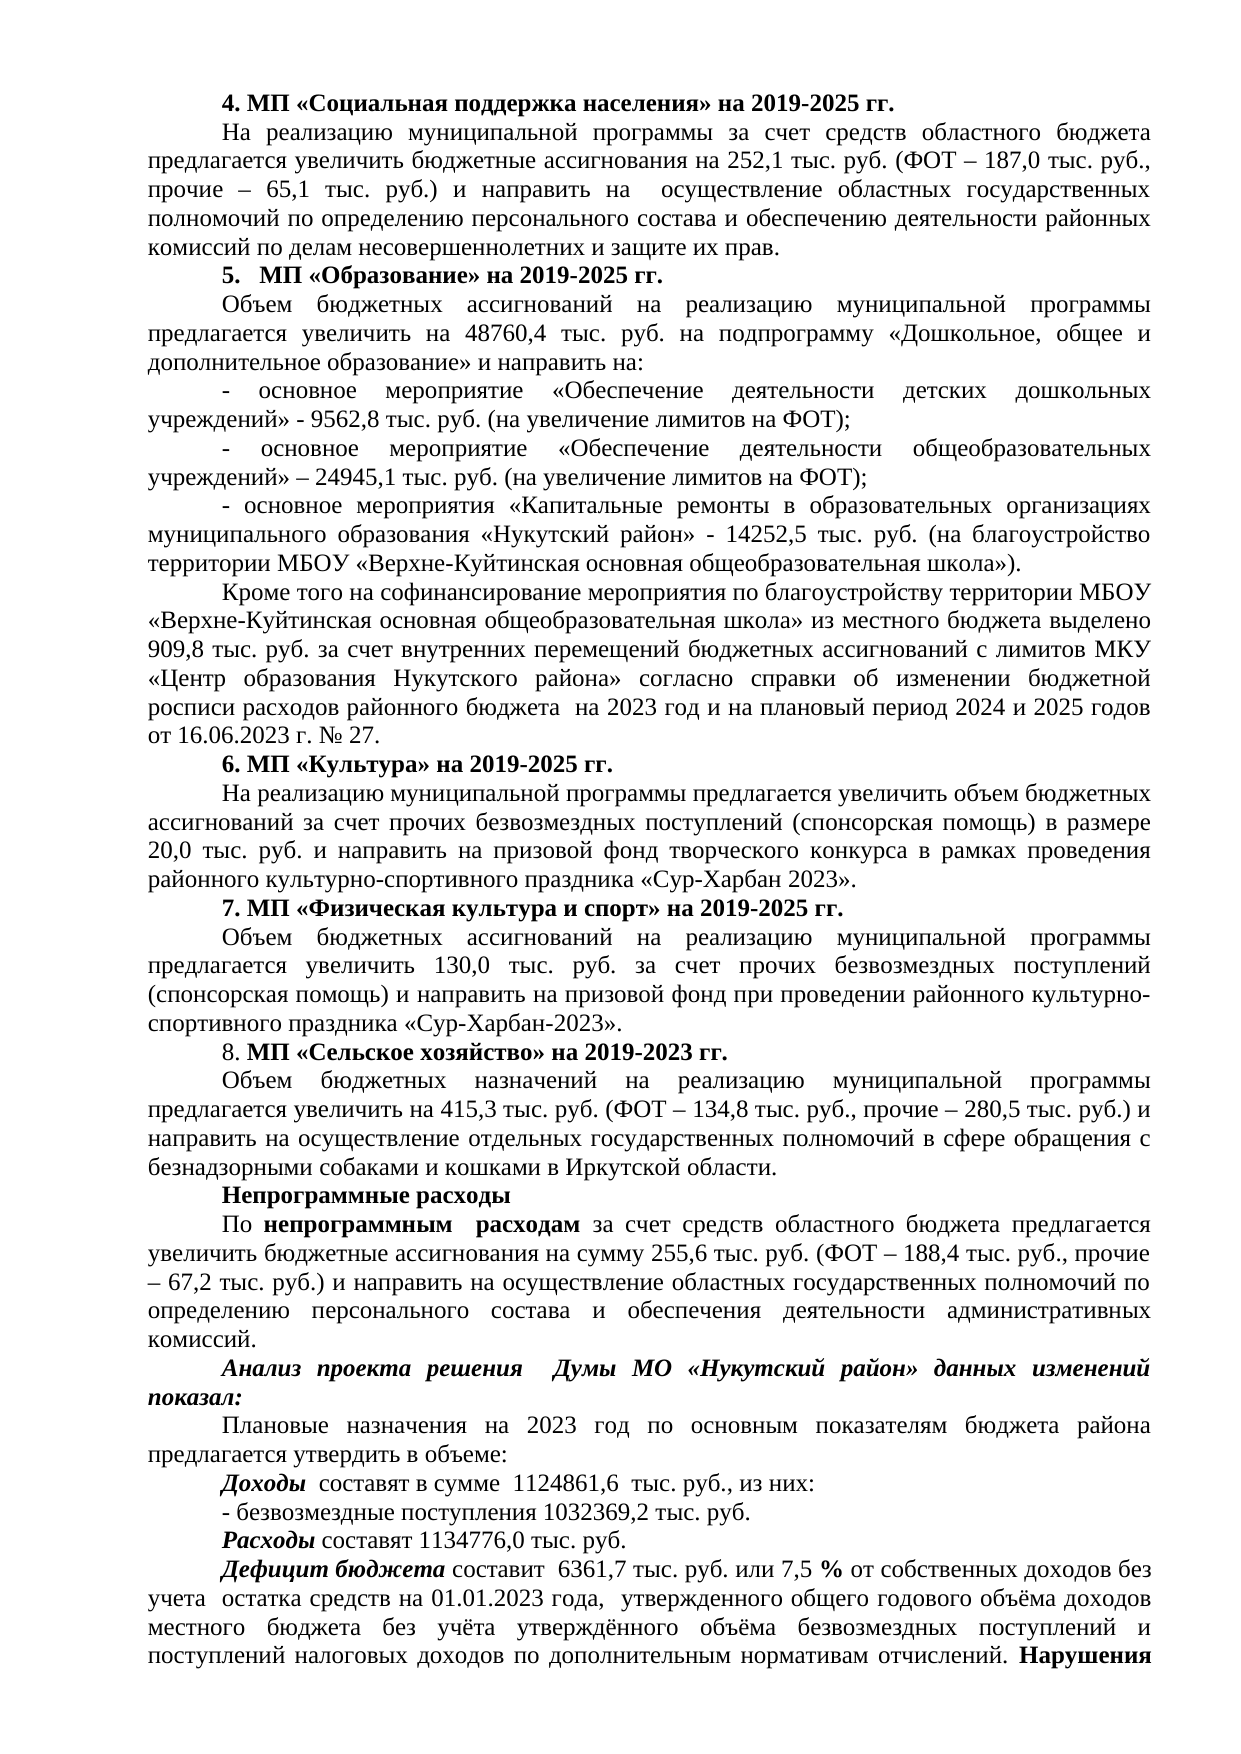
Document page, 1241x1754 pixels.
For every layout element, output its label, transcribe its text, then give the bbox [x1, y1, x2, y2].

list Кроме того на софинансирование мероприятия по благоустройству территории МБОУ «Верхне-Куйтинская основная общеобразовательная школа» из местного бюджета выделено 909,8 тыс. руб. за счет внутренних перемещений бюджетных ассигнований с лимитов МКУ «Центр образования Нукутского района» согласно справки об изменении бюджетной росписи расходов районного бюджета на 2023 год и на плановый период 2024 и 2025 годов от 16.06.2023 г. № 27. [148, 577, 1152, 749]
text 4. МП «Социальная поддержка населения» на 2019-2025 гг. [148, 88, 1152, 117]
text На реализацию муниципальной программы за счет средств областного бюджета предлагается увеличить бюджетные ассигнования на 252,1 тыс. руб. (ФОТ – 187,0 тыс. руб., прочие – 65,1 тыс. руб.) и направить на осуществление областных государственных полномочий по определению персонального состава и обеспечению деятельности районных комиссий по делам несовершеннолетних и защите их прав. [148, 117, 1152, 260]
text Расходы составят 1134776,0 тыс. руб. [148, 1525, 1152, 1554]
text Объем бюджетных ассигнований на реализацию муниципальной программы предлагается увеличить 130,0 тыс. руб. за счет прочих безвозмездных поступлений (спонсорская помощь) и направить на призовой фонд при проведении районного культурно-спортивного праздника «Сур-Харбан-2023». [148, 922, 1152, 1037]
text По непрограммным расходам за счет средств областного бюджета предлагается увеличить бюджетные ассигнования на сумму 255,6 тыс. руб. (ФОТ – 188,4 тыс. руб., прочие – 67,2 тыс. руб.) и направить на осуществление областных государственных полномочий по определению персонального состава и обеспечения деятельности административных комиссий. [148, 1209, 1152, 1353]
list Объем бюджетных ассигнований на реализацию муниципальной программы предлагается увеличить на 48760,4 тыс. руб. на подпрограмму «Дошкольное, общее и дополнительное образование» и направить на: [148, 289, 1152, 375]
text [148, 1554, 1152, 1669]
text Плановые назначения на 2023 год по основным показателям бюджета района предлагается утвердить в объеме: [148, 1410, 1152, 1468]
text - безвозмездные поступления 1032369,2 тыс. руб. [148, 1497, 1152, 1525]
text Объем бюджетных назначений на реализацию муниципальной программы предлагается увеличить на 415,3 тыс. руб. (ФОТ – 134,8 тыс. руб., прочие – 280,5 тыс. руб.) и направить на осуществление отдельных государственных полномочий в сфере обращения с безнадзорными собаками и кошками в Иркутской области. [148, 1065, 1152, 1180]
text На реализацию муниципальной программы предлагается увеличить объем бюджетных ассигнований за счет прочих безвозмездных поступлений (спонсорская помощь) в размере 20,0 тыс. руб. и направить на призовой фонд творческого конкурса в рамках проведения районного культурно-спортивного праздника «Сур-Харбан 2023». [148, 778, 1152, 893]
text 8. МП «Сельское хозяйство» на 2019-2023 гг. [148, 1037, 1152, 1065]
text Анализ проекта решения Думы МО «Нукутский район» данных изменений показал: [148, 1353, 1152, 1410]
list - основное мероприятия «Капитальные ремонты в образовательных организациях муниципального образования «Нукутский район» - 14252,5 тыс. руб. (на благоустройство территории МБОУ «Верхне-Куйтинская основная общеобразовательная школа»). [148, 490, 1152, 577]
text Непрограммные расходы [148, 1180, 1152, 1209]
list - основное мероприятие «Обеспечение деятельности детских дошкольных учреждений» - 9562,8 тыс. руб. (на увеличение лимитов на ФОТ); [148, 375, 1152, 433]
text 6. МП «Культура» на 2019-2025 гг. [148, 749, 1152, 778]
text Доходы составят в сумме 1124861,6 тыс. руб., из них: [148, 1468, 1152, 1497]
list МП «Образование» на 2019-2025 гг. [222, 260, 1152, 289]
list - основное мероприятие «Обеспечение деятельности общеобразовательных учреждений» – 24945,1 тыс. руб. (на увеличение лимитов на ФОТ); [148, 433, 1152, 490]
text 7. МП «Физическая культура и спорт» на 2019-2025 гг. [148, 893, 1152, 922]
